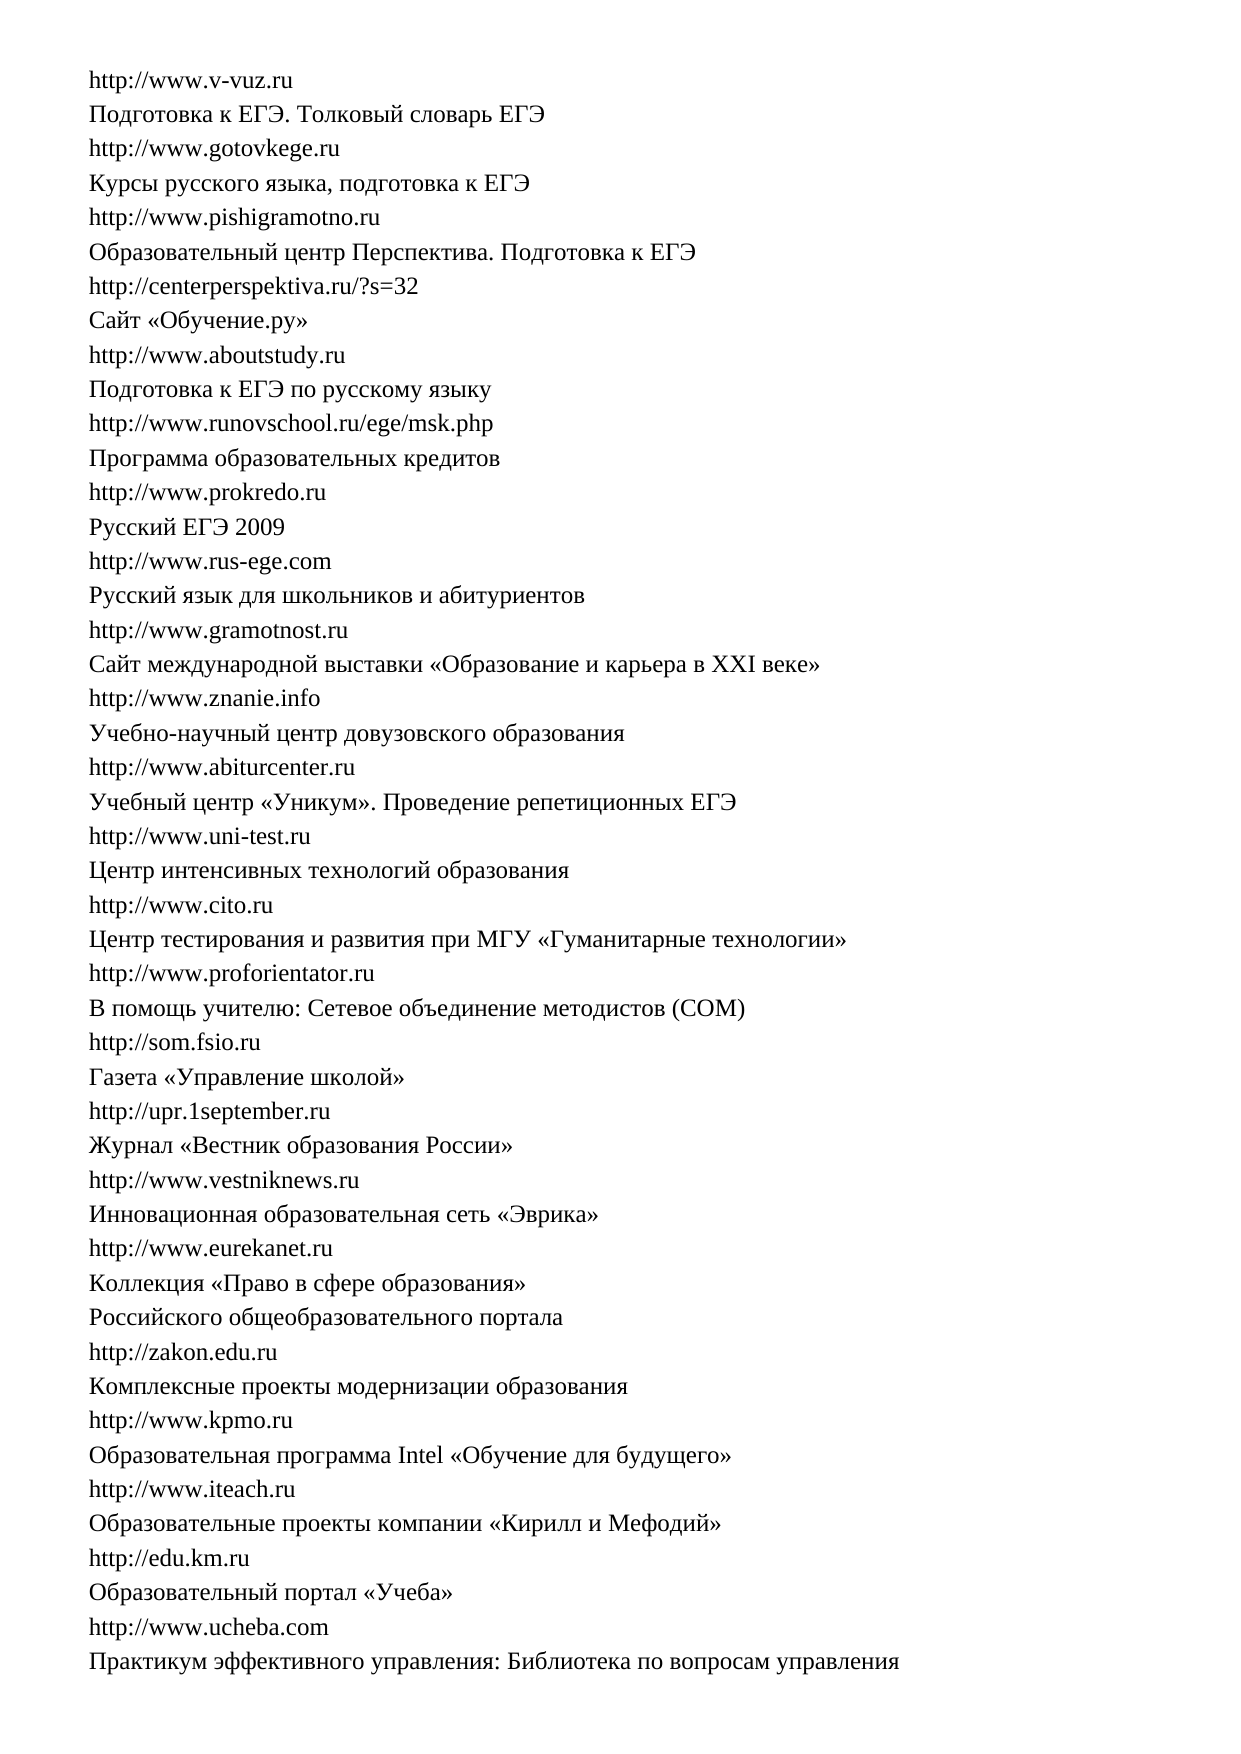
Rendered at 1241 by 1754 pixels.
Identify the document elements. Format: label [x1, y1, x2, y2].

table_header [89, 59, 1063, 1675]
